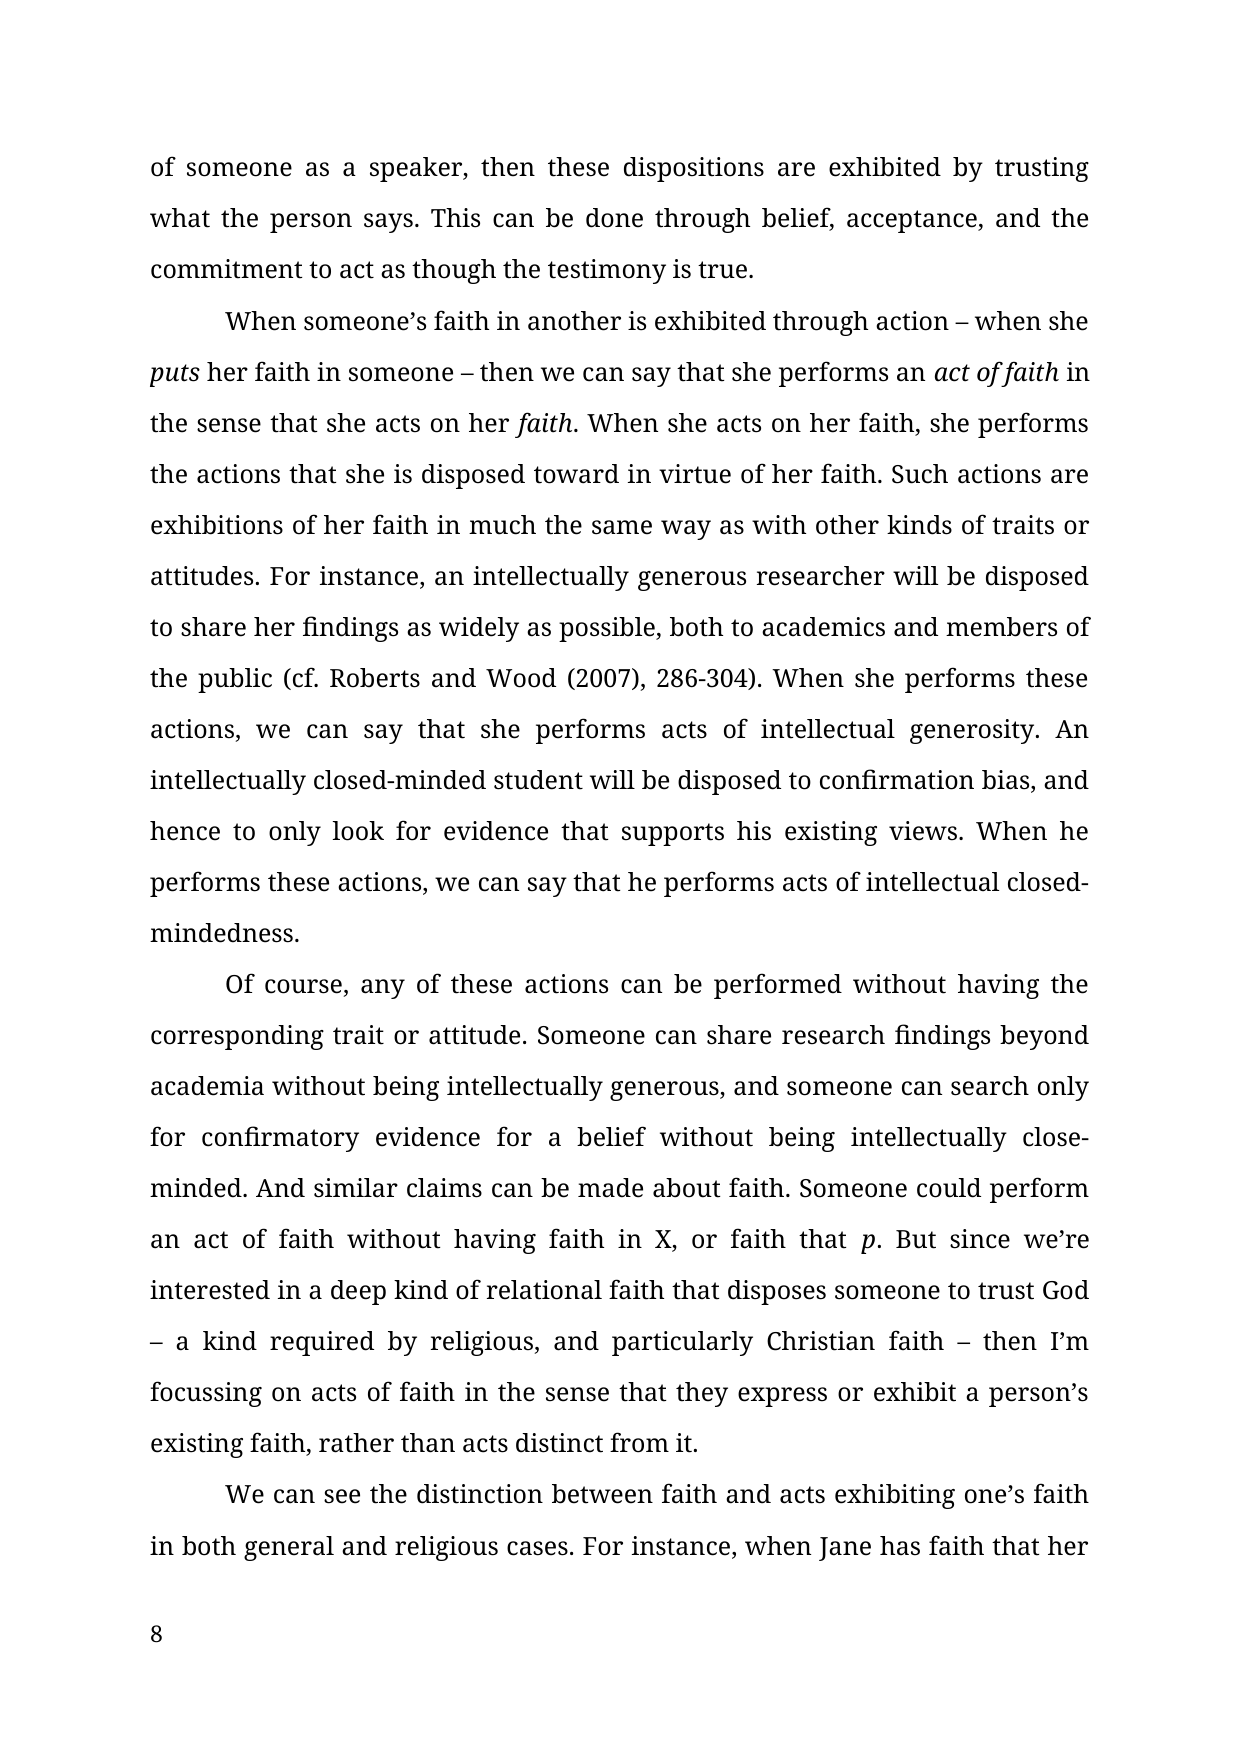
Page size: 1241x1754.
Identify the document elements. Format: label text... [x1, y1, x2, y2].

text Of course, any of these actions can be performed without having the corresponding trait or attitude. Someone can share research findings beyond academia without being intellectually generous, and someone can search only for confirmatory evidence for a belief without being intellectually close-minded. And similar claims can be made about faith. Someone could perform an act of faith without having faith in X, or faith that p. But since we’re interested in a deep kind of relational faith that disposes someone to trust God – a kind required by religious, and particularly Christian faith – then I’m focussing on acts of faith in the sense that they express or exhibit a person’s existing faith, rather than acts distinct from it. [150, 967, 1090, 1460]
text When someone’s faith in another is exhibited through action – when she puts her faith in someone – then we can say that she performs an act of faith in the sense that she acts on her faith. When she acts on her faith, she performs the actions that she is disposed toward in virtue of her faith. Such actions are exhibitions of her faith in much the same way as with other kinds of traits or attitudes. For instance, an intellectually generous researcher will be disposed to share her findings as widely as possible, both to academics and members of the public (cf. Roberts and Wood (2007), 286-304). When she performs these actions, we can say that she performs acts of intellectual generosity. An intellectually closed-minded student will be disposed to confirmation bias, and hence to only look for evidence that supports his existing views. When he performs these actions, we can say that he performs acts of intellectual closed-mindedness. [150, 303, 1090, 950]
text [150, 1477, 1090, 1562]
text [150, 150, 1090, 286]
